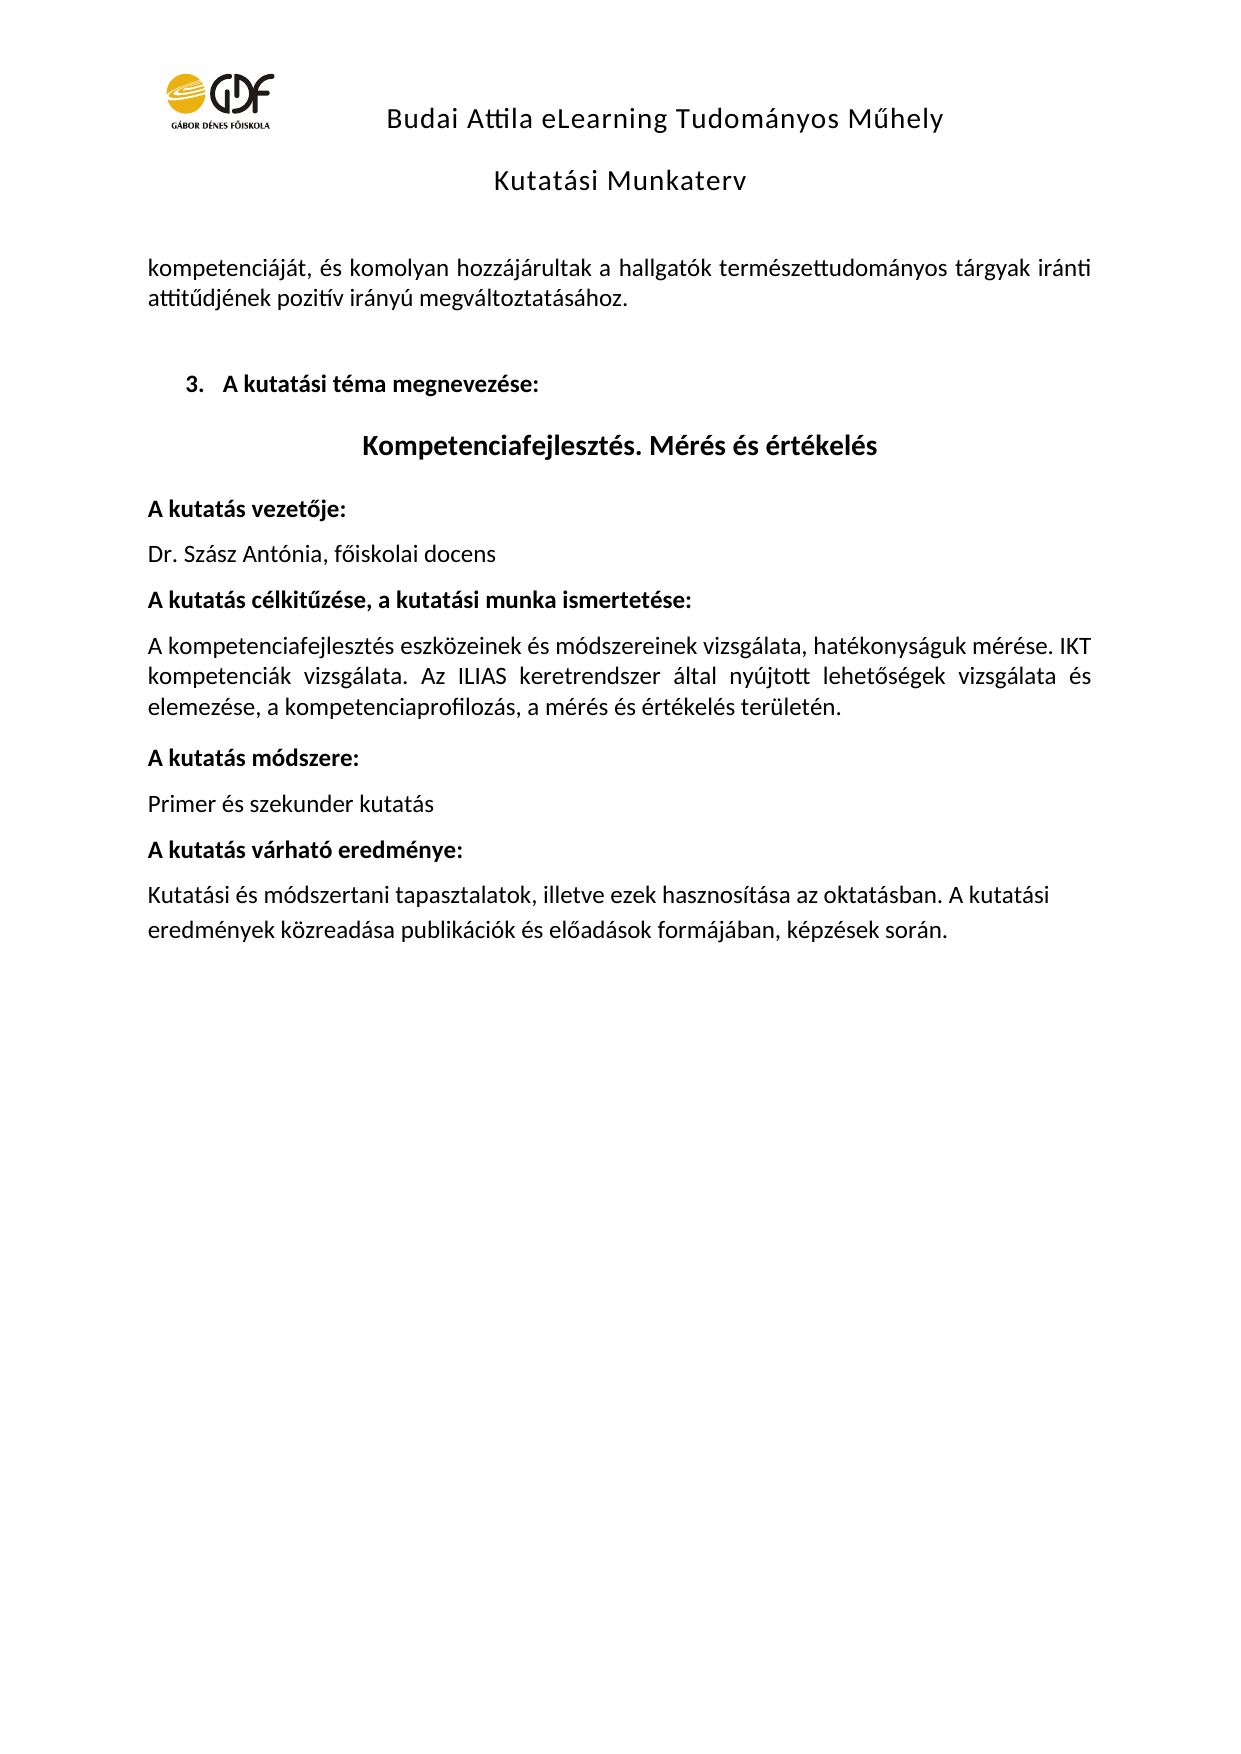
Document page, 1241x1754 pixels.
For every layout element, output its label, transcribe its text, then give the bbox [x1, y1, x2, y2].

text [148, 252, 1092, 313]
text Dr. Szász Antónia, főiskolai docens [148, 538, 1092, 569]
text A kompetenciafejlesztés eszközeinek és módszereinek vizsgálata, hatékonyságuk mérése. IKT kompetenciák vizsgálata. Az ILIAS keretrendszer által nyújtott lehetőségek vizsgálata és elemezése, a kompetenciaprofilozás, a mérés és értékelés területén. [148, 630, 1092, 721]
text Kutatási és módszertani tapasztalatok, illetve ezek hasznosítása az oktatásban. A kutatási eredmények közreadása publikációk és előadások formájában, képzések során. [148, 879, 1092, 945]
text A kutatás célkitűzése, a kutatási munka ismertetése: [148, 584, 1092, 615]
text A kutatás vezetője: [148, 493, 1092, 523]
text A kutatás módszere: [148, 742, 1092, 773]
text Primer és szekunder kutatás [148, 788, 1092, 818]
subtitle A kutatási téma megnevezése: [185, 368, 1092, 399]
subtitle Kompetenciafejlesztés. Mérés és értékelés [148, 427, 1092, 462]
text A kutatás várható eredménye: [148, 834, 1092, 864]
